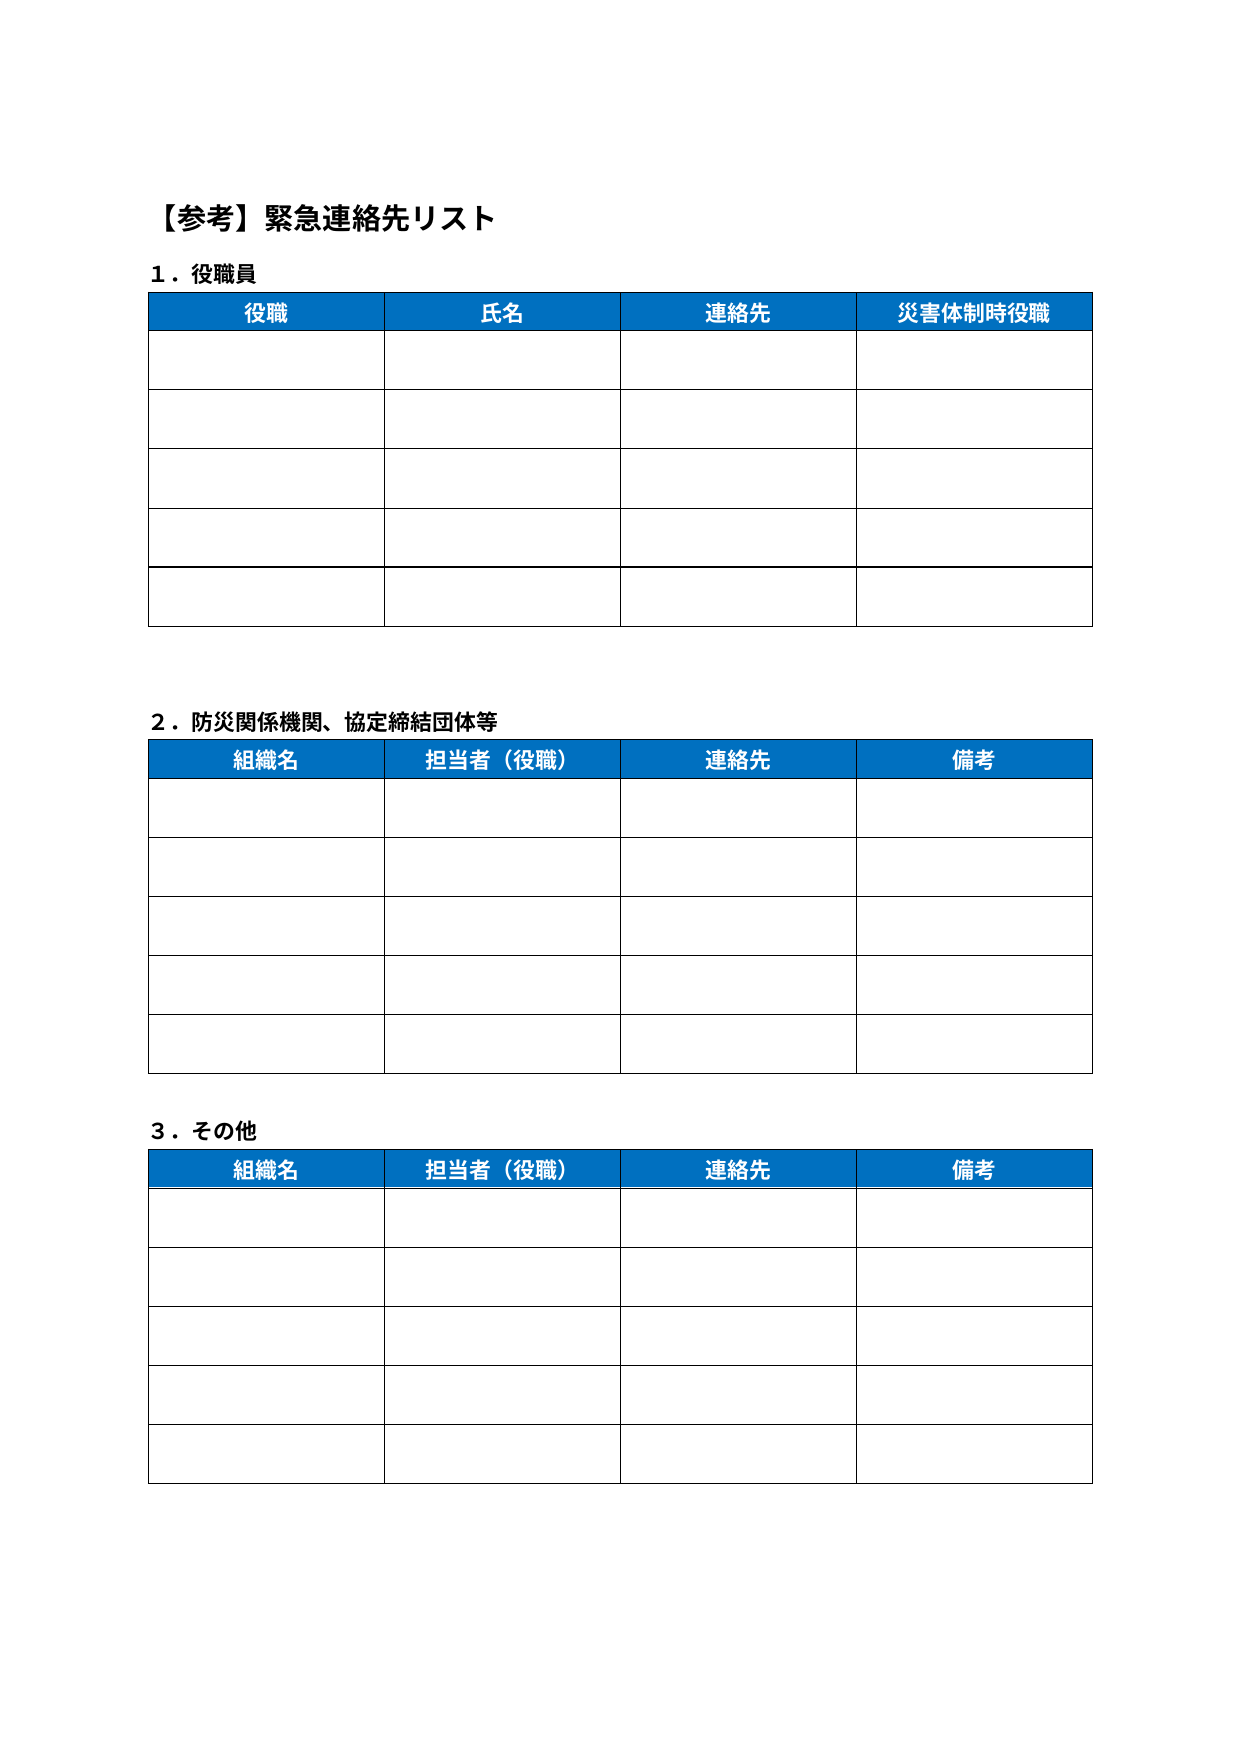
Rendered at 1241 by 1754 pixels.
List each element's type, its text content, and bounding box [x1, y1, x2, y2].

table_cell [385, 1248, 620, 1306]
table_cell [385, 568, 620, 626]
table_cell [621, 1248, 856, 1306]
table_cell [385, 838, 620, 896]
table_cell [149, 779, 384, 837]
table_cell [857, 331, 1092, 389]
table_header 担当者（役職） [385, 1150, 620, 1187]
table_header 担当者（役職） [385, 740, 620, 778]
table_cell [621, 1307, 856, 1365]
text １．役職員 [148, 254, 1092, 292]
table_cell [621, 1189, 856, 1247]
table_header 組織名 [149, 740, 384, 778]
table_header 氏名 [385, 293, 620, 330]
table_cell [149, 509, 384, 566]
table_cell [857, 509, 1092, 566]
table_cell [857, 1248, 1092, 1306]
table_cell [621, 1425, 856, 1483]
table_cell [857, 1307, 1092, 1365]
table_cell [149, 838, 384, 896]
table_header 備考 [857, 1150, 1092, 1187]
table_cell [385, 956, 620, 1014]
table_cell [621, 897, 856, 955]
table_cell [385, 390, 620, 448]
table_header 組織名 [149, 1150, 384, 1187]
table_cell [385, 449, 620, 507]
table_cell [385, 331, 620, 389]
table_cell [621, 568, 856, 626]
table_cell [621, 1015, 856, 1073]
table_cell [149, 331, 384, 389]
table_cell [857, 568, 1092, 626]
table_cell [857, 449, 1092, 507]
table_cell [857, 838, 1092, 896]
table_cell [385, 1189, 620, 1247]
text ２．防災関係機関、協定締結団体等 [148, 702, 1092, 739]
table_cell [857, 1425, 1092, 1483]
table_cell [857, 956, 1092, 1014]
table_cell [385, 897, 620, 955]
table_cell [149, 1015, 384, 1073]
table_cell [149, 1189, 384, 1247]
table_cell [621, 1366, 856, 1424]
table_cell [621, 779, 856, 837]
table_cell [149, 1425, 384, 1483]
table_cell [621, 838, 856, 896]
table_cell [149, 956, 384, 1014]
table_cell [385, 1425, 620, 1483]
table_header 災害体制時役職 [857, 293, 1092, 330]
table_header 連絡先 [621, 1150, 856, 1187]
table_cell [621, 509, 856, 566]
table_cell [857, 1015, 1092, 1073]
table_cell [149, 897, 384, 955]
table_cell [385, 779, 620, 837]
table_header 連絡先 [621, 740, 856, 778]
table_cell [385, 1015, 620, 1073]
table_cell [621, 956, 856, 1014]
table_cell [149, 449, 384, 507]
table_cell [857, 1189, 1092, 1247]
table_cell [621, 449, 856, 507]
text 【参考】緊急連絡先リスト [148, 179, 1092, 254]
table_header 連絡先 [621, 293, 856, 330]
text ３．その他 [148, 1111, 1092, 1149]
table_cell [857, 779, 1092, 837]
table_header 備考 [857, 740, 1092, 778]
table_cell [149, 390, 384, 448]
table_cell [857, 1366, 1092, 1424]
table_cell [149, 568, 384, 626]
table_cell [149, 1307, 384, 1365]
table_cell [385, 1366, 620, 1424]
table_header 役職 [149, 293, 384, 330]
table_cell [385, 1307, 620, 1365]
table_cell [857, 897, 1092, 955]
table_cell [385, 509, 620, 566]
table_cell [621, 390, 856, 448]
table_cell [149, 1248, 384, 1306]
table_cell [149, 1366, 384, 1424]
table_cell [857, 390, 1092, 448]
table_cell [621, 331, 856, 389]
